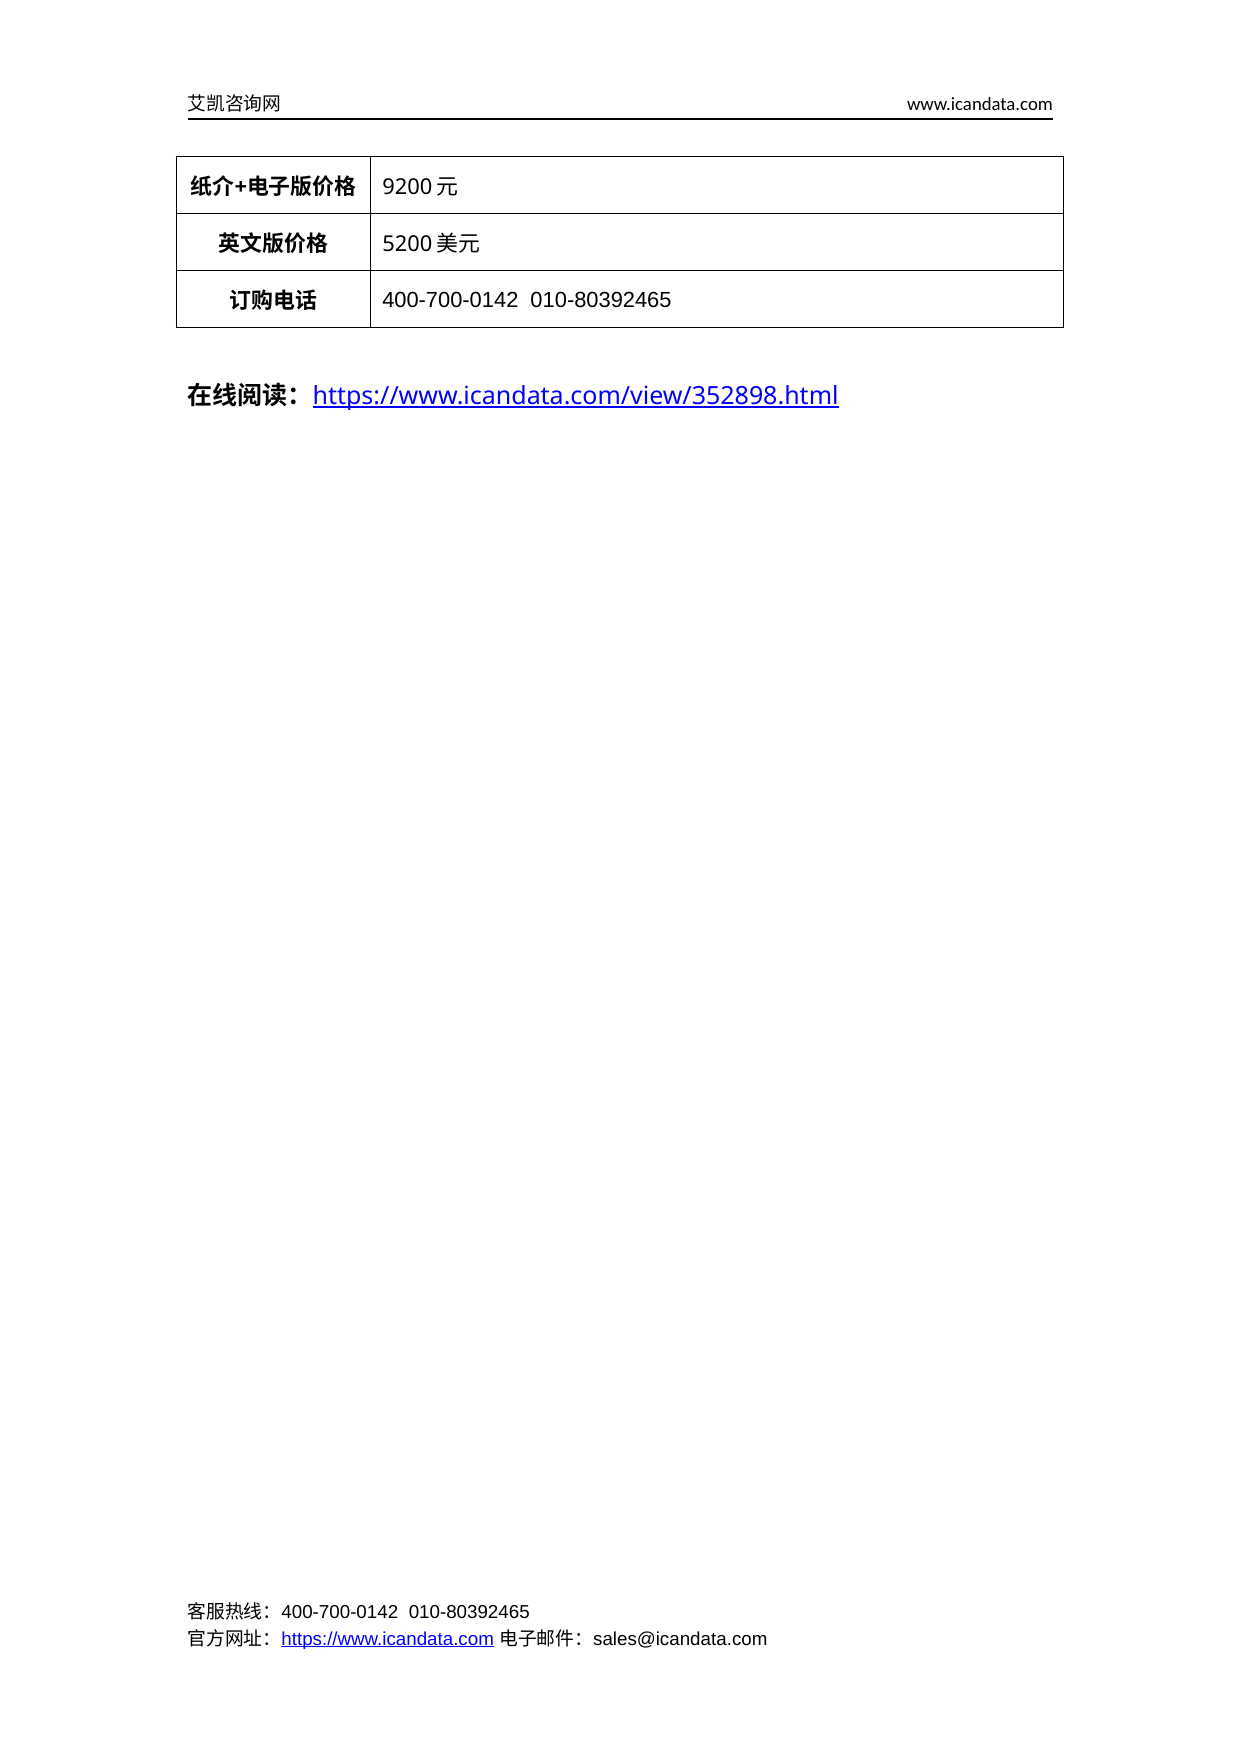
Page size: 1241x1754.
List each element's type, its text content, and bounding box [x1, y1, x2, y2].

table_cell 纸介+电子版价格 [177, 157, 370, 213]
table_cell 9200元 [371, 157, 1063, 213]
table_cell 英文版价格 [177, 214, 370, 270]
table_cell 400-700-0142 010-80392465 [371, 271, 1063, 327]
table_cell 5200美元 [371, 214, 1063, 270]
text 在线阅读：https://www.icandata.com/view/352898.html [187, 361, 1053, 426]
table_cell 订购电话 [177, 271, 370, 327]
